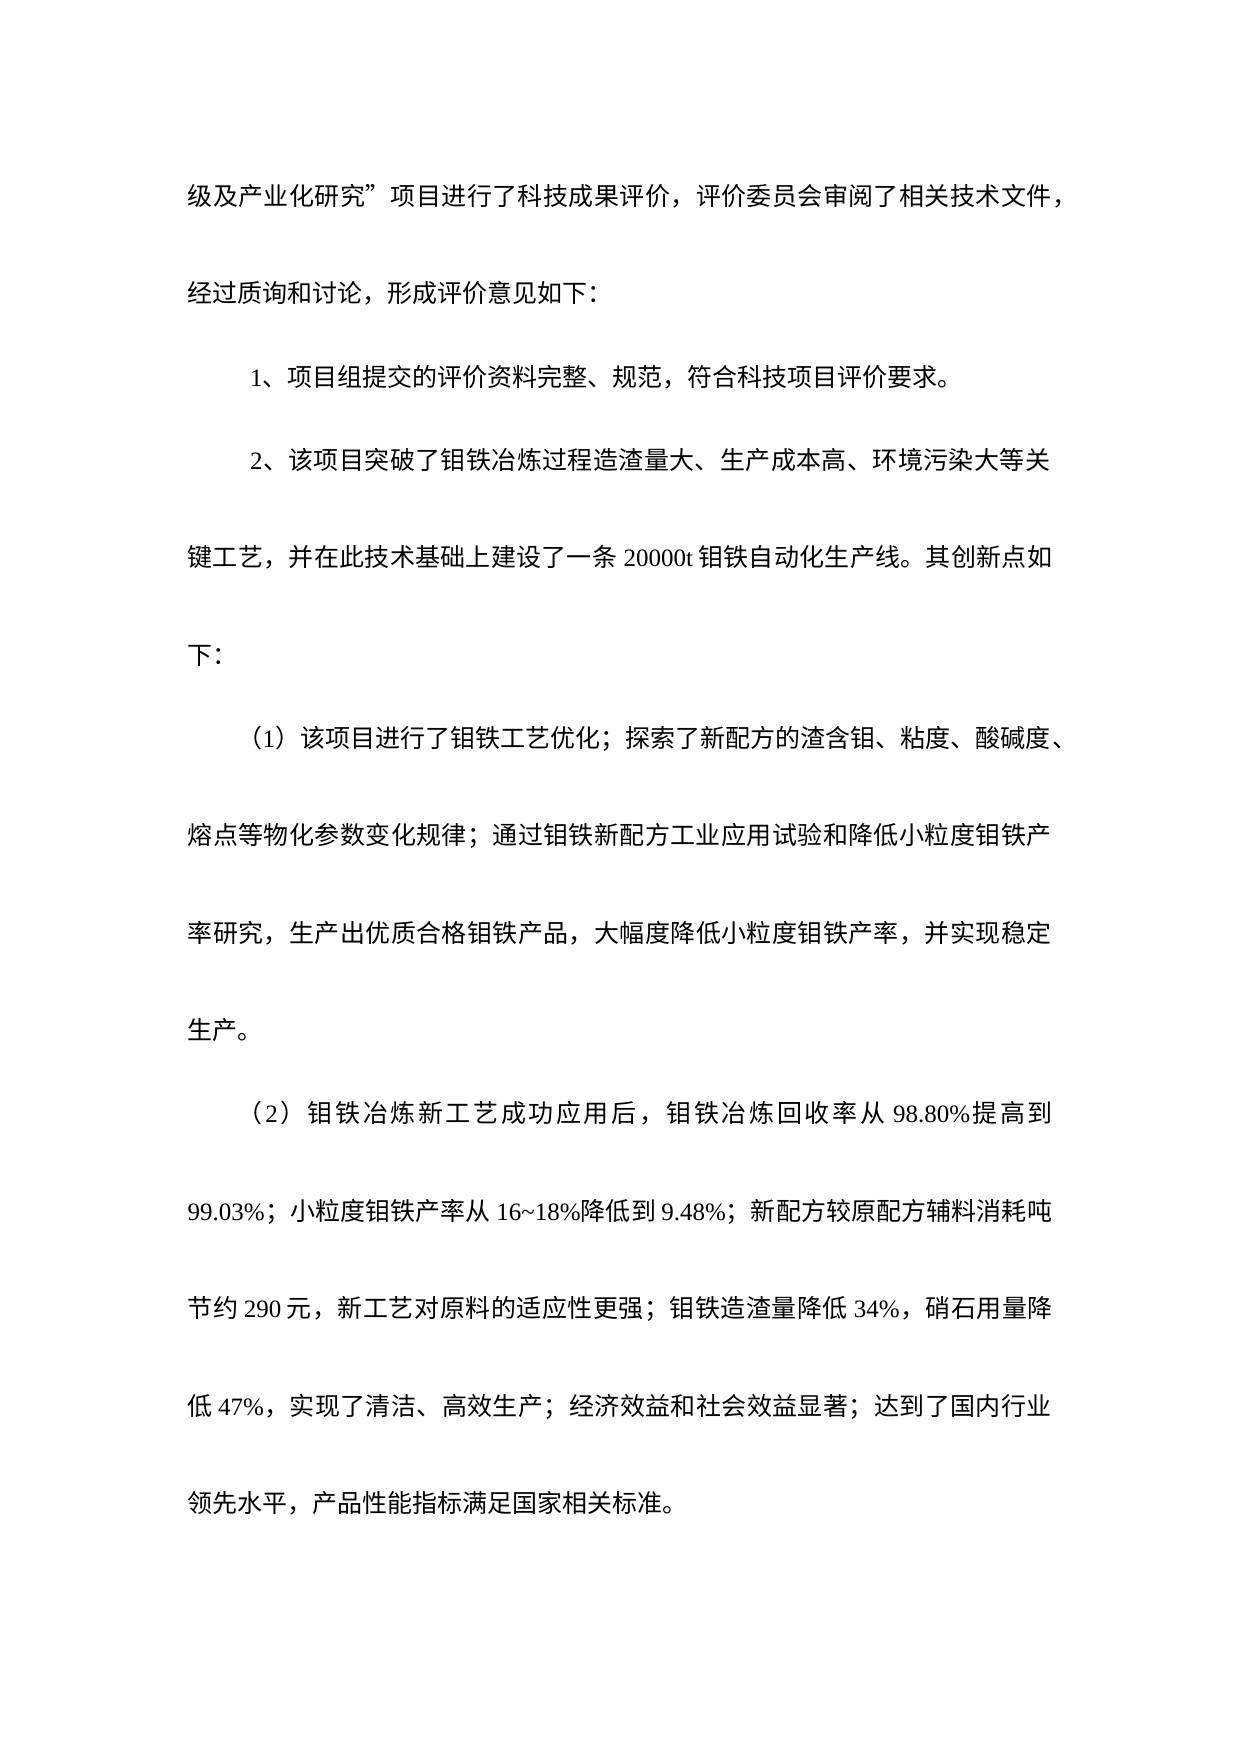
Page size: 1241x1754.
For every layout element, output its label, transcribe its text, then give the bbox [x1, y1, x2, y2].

text （2）钼铁冶炼新工艺成功应用后，钼铁冶炼回收率从98.80%提高到99.03%；小粒度钼铁产率从16~18%降低到9.48%；新配方较原配方辅料消耗吨节约290元，新工艺对原料的适应性更强；钼铁造渣量降低34%，硝石用量降低47%，实现了清洁、高效生产；经济效益和社会效益显著；达到了国内行业领先水平，产品性能指标满足国家相关标准。 [187, 1079, 1053, 1534]
text 1、项目组提交的评价资料完整、规范，符合科技项目评价要求。 [187, 343, 1053, 408]
text （1）该项目进行了钼铁工艺优化；探索了新配方的渣含钼、粘度、酸碱度、熔点等物化参数变化规律；通过钼铁新配方工业应用试验和降低小粒度钼铁产率研究，生产出优质合格钼铁产品，大幅度降低小粒度钼铁产率，并实现稳定生产。 [187, 704, 1053, 1061]
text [187, 162, 1053, 324]
text 2、该项目突破了钼铁冶炼过程造渣量大、生产成本高、环境污染大等关键工艺，并在此技术基础上建设了一条20000t钼铁自动化生产线。其创新点如下： [187, 426, 1053, 686]
